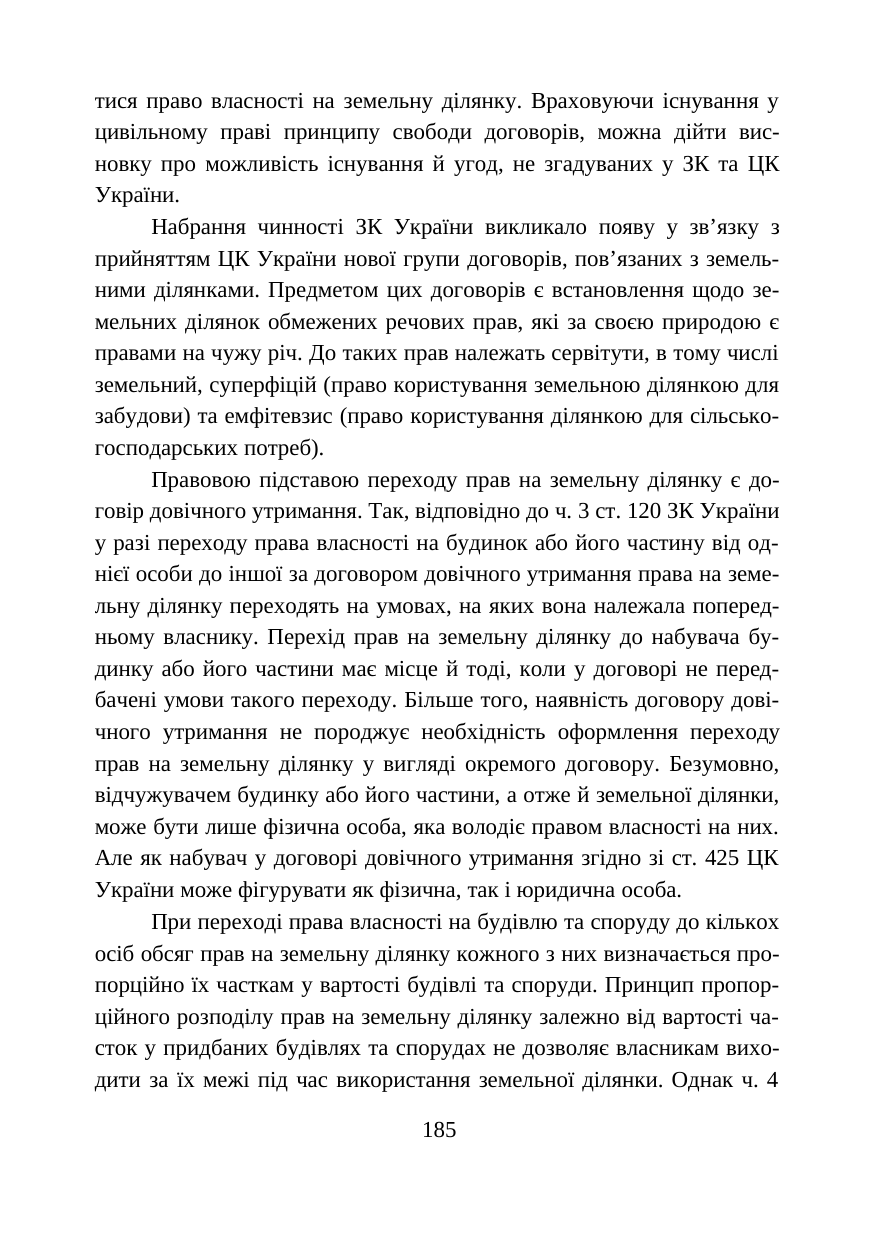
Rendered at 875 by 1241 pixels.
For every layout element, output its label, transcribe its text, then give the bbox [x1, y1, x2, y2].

text Правовою підставою переходу прав на земельну ділянку є до- говір довічного утримання. Так, відповідно до ч. 3 ст. 120 ЗК України у разі переходу права власності на будинок або його частину від од- нієї особи до іншої за договором довічного утримання права на земе- льну ділянку переходять на умовах, на яких вона належала поперед- ньому власнику. Перехід прав на земельну ділянку до набувача бу- динку або його частини має місце й тоді, коли у договорі не перед- бачені умови такого переходу. Більше того, наявність договору дові- чного утримання не породжує необхідність оформлення переходу прав на земельну ділянку у вигляді окремого договору. Безумовно, відчужувачем будинку або його частини, а отже й земельної ділянки, може бути лише фізична особа, яка володіє правом власності на них. Але як набувач у договорі довічного утримання згідно зі ст. 425 ЦК України може фігурувати як фізична, так і юридична особа. [94, 466, 780, 902]
text тися право власності на земельну ділянку. Враховуючи існування у цивільному праві принципу свободи договорів, можна дійти вис- новку про можливість існування й угод, не згадуваних у ЗК та ЦК України. [94, 87, 780, 208]
text При переході права власності на будівлю та споруду до кількох осіб обсяг прав на земельну ділянку кожного з них визначається про- порційно їх часткам у вартості будівлі та споруди. Принцип пропор- ційного розподілу прав на земельну ділянку залежно від вартості ча- сток у придбаних будівлях та спорудах не дозволяє власникам вихо- дити за їх межі під час використання земельної ділянки. Однак ч. 4 [94, 908, 781, 1092]
text Набрання чинності ЗК України викликало появу у зв’язку з прийняттям ЦК України нової групи договорів, пов’язаних з земель- ними ділянками. Предметом цих договорів є встановлення щодо зе- мельних ділянок обмежених речових прав, які за своєю природою є правами на чужу річ. До таких прав належать сервітути, в тому числі земельний, суперфіцій (право користування земельною ділянкою для забудови) та емфітевзис (право користування ділянкою для сільсько- господарських потреб). [94, 213, 780, 460]
